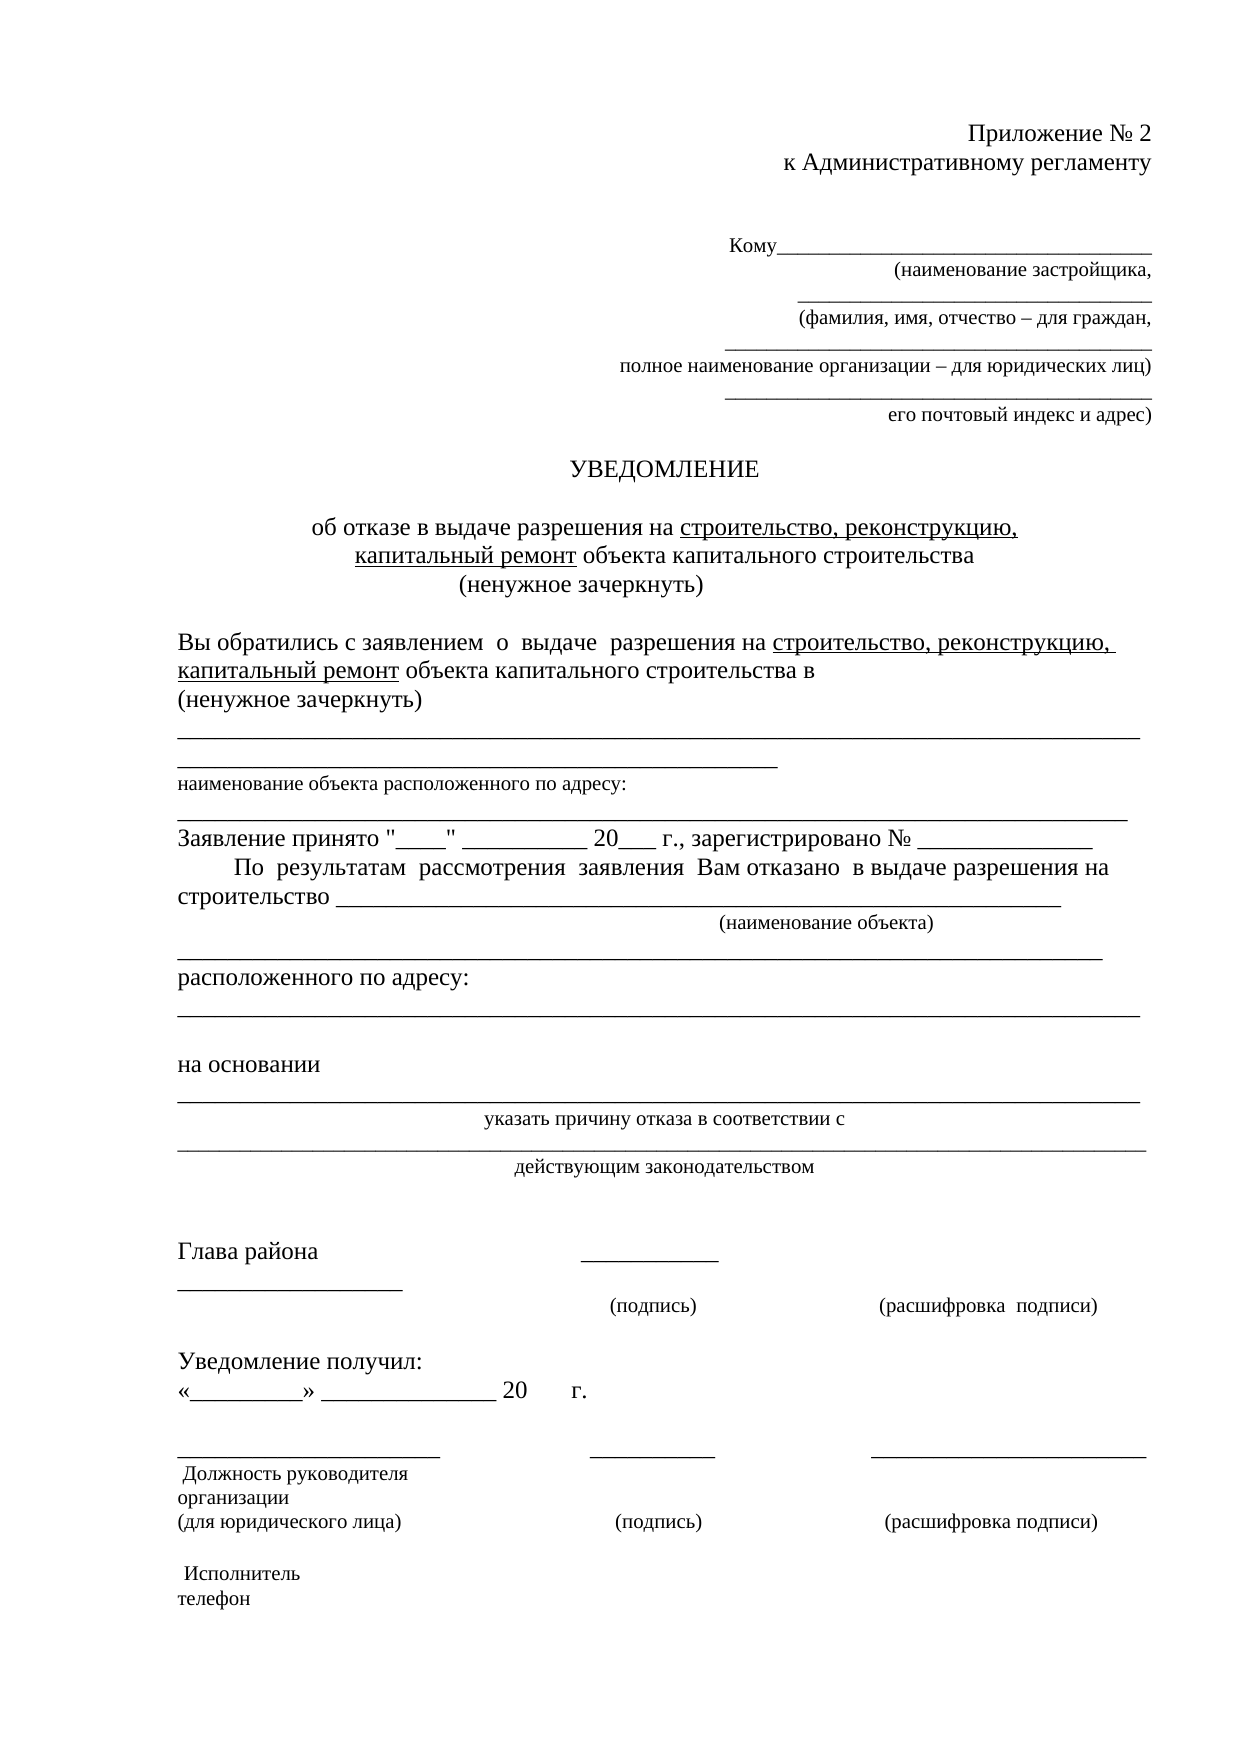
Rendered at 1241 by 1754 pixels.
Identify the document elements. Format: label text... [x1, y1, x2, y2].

text капитальный ремонт объекта капитального строительства [177, 541, 1152, 569]
text его почтовый индекс и адрес) [177, 402, 1152, 426]
text об отказе в выдаче разрешения на строительство, реконструкцию, [177, 512, 1152, 541]
text УВЕДОМЛЕНИЕ [177, 454, 1152, 483]
text _____________________ __________ ______________________ [177, 1432, 1152, 1461]
text _____________________________________________________________________________________________________________________________ [177, 713, 1152, 771]
text (ненужное зачеркнуть) [177, 684, 1152, 713]
text _________________________________________ [177, 377, 1152, 402]
text к Административному регламенту [177, 147, 1152, 176]
text __________________________________________________________________________ расположенного по адресу: _____________________________________________________________________________ [177, 934, 1152, 1049]
text наименование объекта расположенного по адресу: ____________________________________________________________________________ [177, 771, 1152, 823]
text По результатам рассмотрения заявления Вам отказано в выдаче разрешения на строительство __________________________________________________________ [177, 852, 1152, 910]
text (ненужное зачеркнуть) [177, 569, 1152, 598]
text _________________________________________ [177, 329, 1152, 353]
text действующим законодательством [177, 1154, 1152, 1178]
text Вы обратились с заявлением о выдаче разрешения на строительство, реконструкцию, капитальный ремонт объекта капитального строительства в [177, 627, 1152, 684]
text организации [177, 1485, 1152, 1509]
text _____________________________________________________________________________________________ [177, 1130, 1152, 1154]
text (для юридического лица) (подпись) (расшифровка подписи) [177, 1509, 1152, 1533]
text «_________» ______________ 20 г. [177, 1375, 1152, 1404]
text Глава района ___________ __________________ [177, 1236, 1152, 1293]
text Приложение № 2 [177, 118, 1152, 147]
text (наименование застройщика, [177, 257, 1152, 281]
text полное наименование организации – для юридических лиц) [177, 353, 1152, 377]
text Исполнитель [177, 1557, 1152, 1586]
text (подпись) (расшифровка подписи) [177, 1293, 1152, 1317]
text на основании _____________________________________________________________________________ [177, 1049, 1152, 1106]
text (наименование объекта) [177, 910, 1152, 934]
text (фамилия, имя, отчество – для граждан, [177, 305, 1152, 329]
text Должность руководителя [177, 1461, 1152, 1485]
text Уведомление получил: [177, 1346, 1152, 1375]
text Кому____________________________________ [177, 233, 1152, 257]
text указать причину отказа в соответствии с [177, 1106, 1152, 1130]
text телефон [177, 1586, 1152, 1610]
text Заявление принято "____" __________ 20___ г., зарегистрировано № ______________ [177, 823, 1152, 852]
text __________________________________ [177, 281, 1152, 305]
